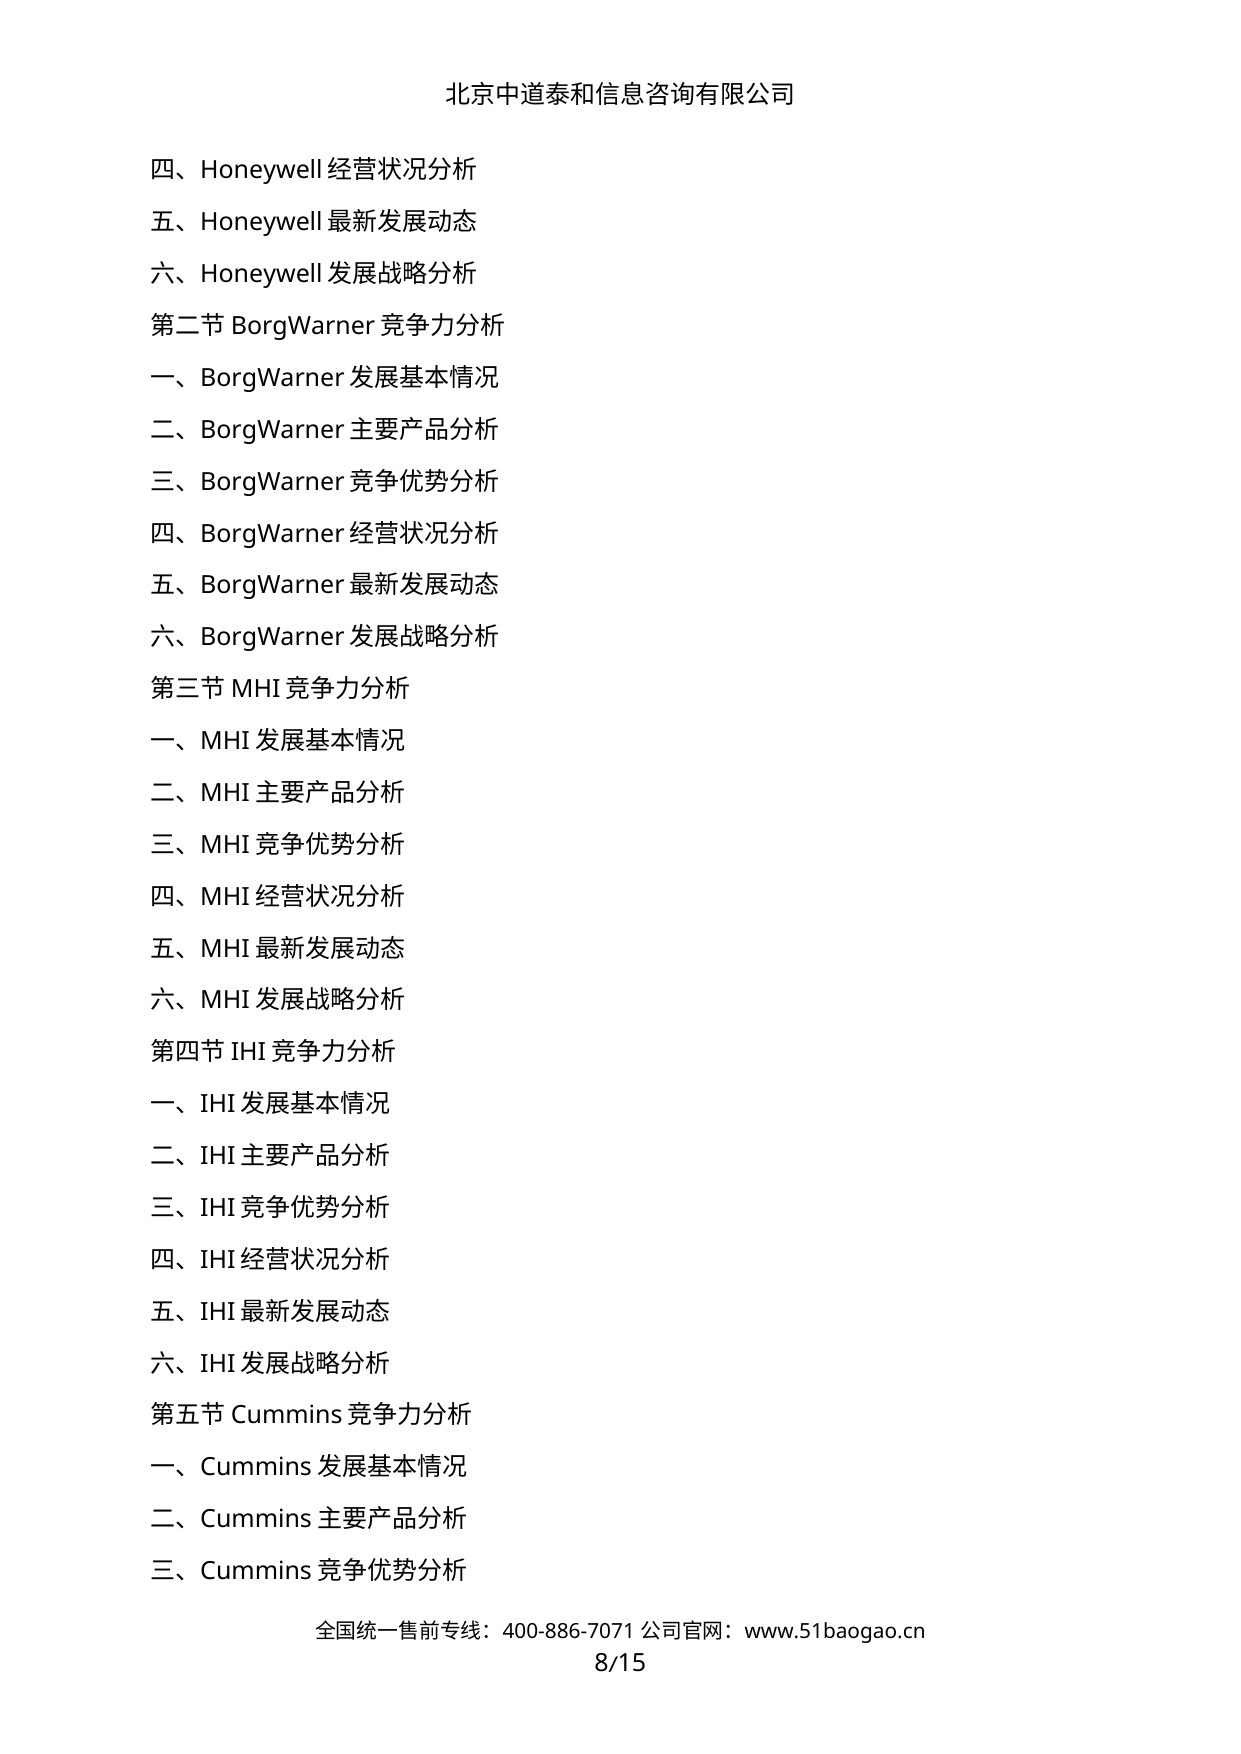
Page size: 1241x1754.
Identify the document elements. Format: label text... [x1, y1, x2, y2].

text 一、IHI发展基本情况 [150, 1084, 1090, 1120]
text 五、IHI最新发展动态 [150, 1291, 1090, 1327]
text 四、Honeywell经营状况分析 [150, 150, 1090, 186]
text 第二节 BorgWarner竞争力分析 [150, 306, 1090, 342]
text 四、BorgWarner经营状况分析 [150, 513, 1090, 549]
text 五、Honeywell最新发展动态 [150, 202, 1090, 238]
text 四、IHI经营状况分析 [150, 1239, 1090, 1276]
text 三、MHI竞争优势分析 [150, 824, 1090, 861]
text 三、BorgWarner竞争优势分析 [150, 461, 1090, 497]
text 第三节 MHI竞争力分析 [150, 669, 1090, 705]
text 二、IHI主要产品分析 [150, 1136, 1090, 1172]
text 六、Honeywell发展战略分析 [150, 254, 1090, 290]
text 六、MHI发展战略分析 [150, 980, 1090, 1016]
text 六、BorgWarner发展战略分析 [150, 617, 1090, 653]
text 五、MHI最新发展动态 [150, 928, 1090, 964]
text 二、MHI主要产品分析 [150, 772, 1090, 809]
text 四、MHI经营状况分析 [150, 876, 1090, 912]
text 六、IHI发展战略分析 [150, 1343, 1090, 1379]
text 第五节 Cummins竞争力分析 [150, 1395, 1090, 1431]
text 一、MHI发展基本情况 [150, 721, 1090, 757]
text 二、Cummins主要产品分析 [150, 1499, 1090, 1535]
text 三、IHI竞争优势分析 [150, 1187, 1090, 1224]
text 五、BorgWarner最新发展动态 [150, 565, 1090, 601]
text 二、BorgWarner主要产品分析 [150, 409, 1090, 446]
text 一、Cummins发展基本情况 [150, 1447, 1090, 1483]
text 三、Cummins竞争优势分析 [150, 1551, 1090, 1587]
text 一、BorgWarner发展基本情况 [150, 357, 1090, 394]
text 第四节 IHI竞争力分析 [150, 1032, 1090, 1068]
